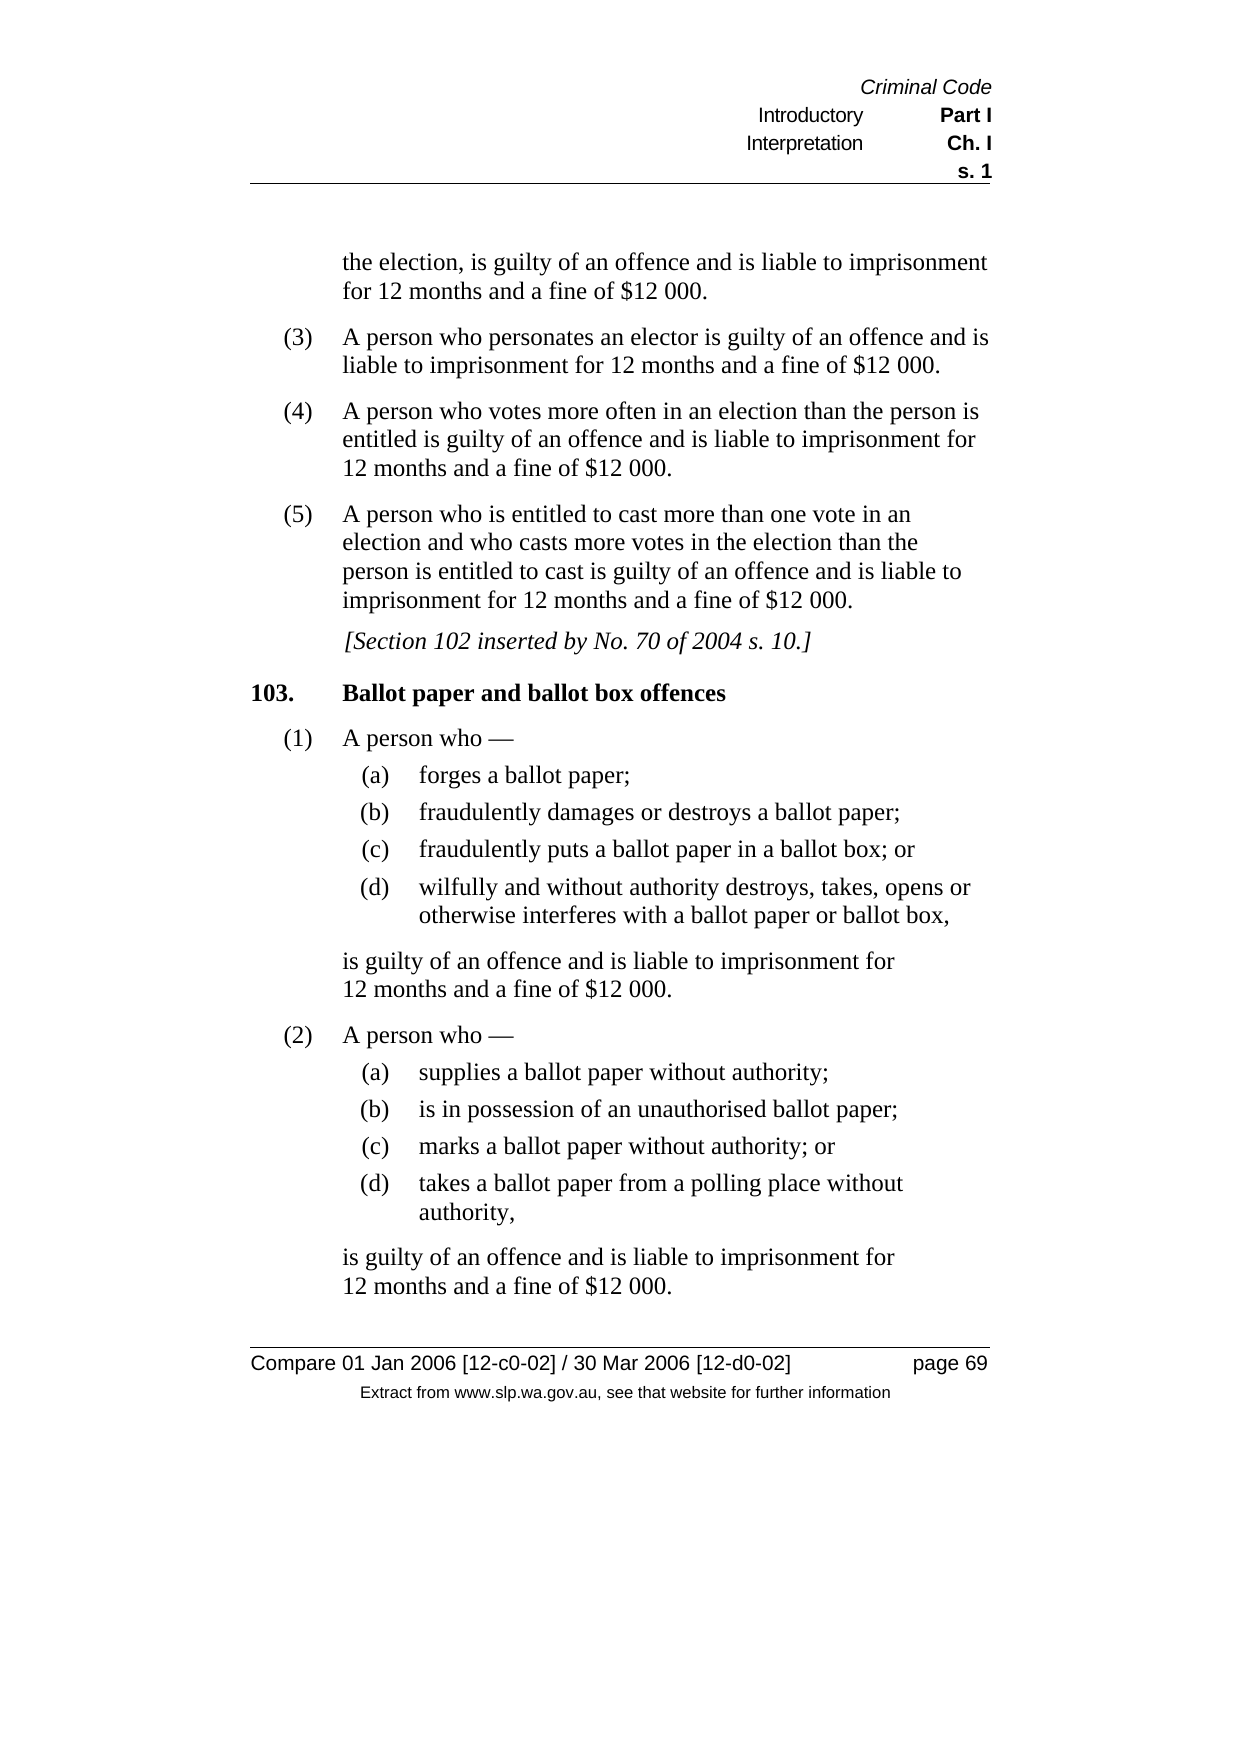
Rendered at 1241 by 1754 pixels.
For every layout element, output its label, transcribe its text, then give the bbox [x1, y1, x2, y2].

text (d) takes a ballot paper from a polling place without authority, [250, 1168, 990, 1226]
text (c) fraudulently puts a ballot paper in a ballot box; or [250, 834, 990, 863]
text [250, 247, 990, 305]
text (b) fraudulently damages or destroys a ballot paper; [250, 797, 990, 826]
text is guilty of an offence and is liable to imprisonment for 12 months and a fine of $12 000. [250, 946, 990, 1003]
text (2) A person who — [250, 1020, 990, 1049]
subtitle 103. Ballot paper and ballot box offences [250, 678, 990, 707]
text (d) wilfully and without authority destroys, takes, opens or otherwise interferes with a ballot paper or ballot box, [250, 872, 990, 929]
text (a) supplies a ballot paper without authority; [250, 1057, 990, 1086]
text (c) marks a ballot paper without authority; or [250, 1131, 990, 1160]
text (a) forges a ballot paper; [250, 760, 990, 789]
text (1) A person who — [250, 723, 990, 752]
text (5) A person who is entitled to cast more than one vote in an election and who casts more votes in the election than the person is entitled to cast is guilty of an offence and is liable to imprisonment for 12 months and a fine of $12 000. [250, 499, 990, 614]
text [Section 102 inserted by No. 70 of 2004 s. 10.] [250, 626, 990, 655]
text (b) is in possession of an unauthorised ballot paper; [250, 1094, 990, 1123]
text (3) A person who personates an elector is guilty of an offence and is liable to imprisonment for 12 months and a fine of $12 000. [250, 322, 990, 379]
text is guilty of an offence and is liable to imprisonment for 12 months and a fine of $12 000. [250, 1242, 990, 1300]
text (4) A person who votes more often in an election than the person is entitled is guilty of an offence and is liable to imprisonment for 12 months and a fine of $12 000. [250, 396, 990, 482]
